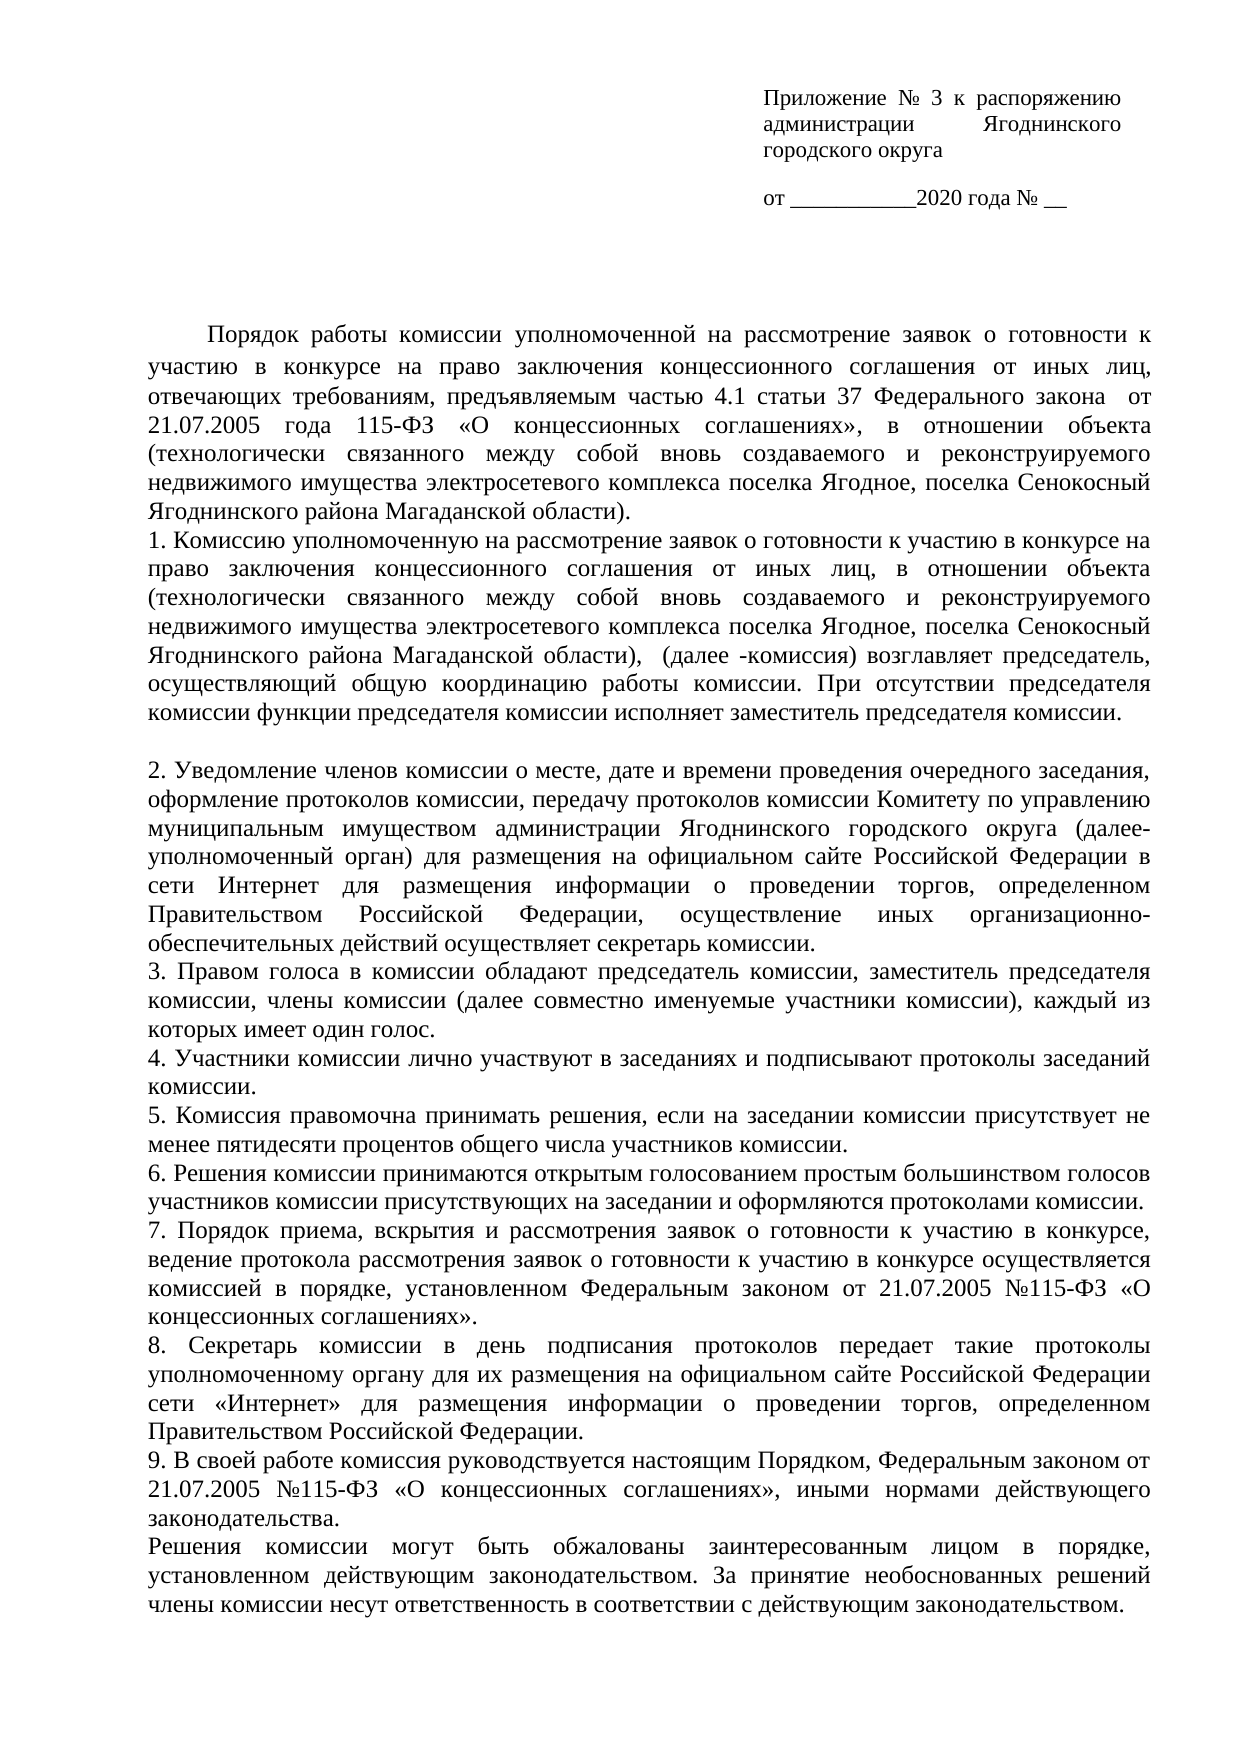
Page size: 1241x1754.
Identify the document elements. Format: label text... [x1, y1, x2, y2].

text 1. Комиссию уполномоченную на рассмотрение заявок о готовности к участию в конкурсе на право заключения концессионного соглашения от иных лиц, в отношении объекта (технологически связанного между собой вновь создаваемого и реконструируемого недвижимого имущества электросетевого комплекса поселка Ягодное, поселка Сенокосный Ягоднинского района Магаданской области), (далее -комиссия) возглавляет председатель, осуществляющий общую координацию работы комиссии. При отсутствии председателя комиссии функции председателя комиссии исполняет заместитель председателя комиссии. [148, 525, 1152, 726]
table_header Приложение № 3 к распоряжению администрации Ягоднинского городского округа от ___________2020 года № __ [752, 84, 1133, 263]
text 9. В своей работе комиссия руководствуется настоящим Порядком, Федеральным законом от 21.07.2005 №115-ФЗ «О концессионных соглашениях», иными нормами действующего законодательства. [148, 1445, 1152, 1531]
text 7. Порядок приема, вскрытия и рассмотрения заявок о готовности к участию в конкурсе, ведение протокола рассмотрения заявок о готовности к участию в конкурсе осуществляется комиссией в порядке, установленном Федеральным законом от 21.07.2005 №115-ФЗ «О концессионных соглашениях». [148, 1215, 1152, 1330]
text Порядок работы комиссии уполномоченной на рассмотрение заявок о готовности к участию в конкурсе на право заключения концессионного соглашения от иных лиц, отвечающих требованиям, предъявляемым частью 4.1 статьи 37 Федерального закона от 21.07.2005 года 115-ФЗ «О концессионных соглашениях», в отношении объекта (технологически связанного между собой вновь создаваемого и реконструируемого недвижимого имущества электросетевого комплекса поселка Ягодное, поселка Сенокосный Ягоднинского района Магаданской области). [148, 319, 1152, 525]
text 2. Уведомление членов комиссии о месте, дате и времени проведения очередного заседания, оформление протоколов комиссии, передачу протоколов комиссии Комитету по управлению муниципальным имуществом администрации Ягоднинского городского округа (далее- уполномоченный орган) для размещения на официальном сайте Российской Федерации в сети Интернет для размещения информации о проведении торгов, определенном Правительством Российской Федерации, осуществление иных организационно- обеспечительных действий осуществляет секретарь комиссии. [148, 755, 1152, 956]
text 4. Участники комиссии лично участвуют в заседаниях и подписывают протоколы заседаний комиссии. [148, 1043, 1152, 1100]
text 5. Комиссия правомочна принимать решения, если на заседании комиссии присутствует не менее пятидесяти процентов общего числа участников комиссии. [148, 1100, 1152, 1158]
text Решения комиссии могут быть обжалованы заинтересованным лицом в порядке, установленном действующим законодательством. За принятие необоснованных решений члены комиссии несут ответственность в соответствии с действующим законодательством. [148, 1531, 1152, 1618]
text 8. Секретарь комиссии в день подписания протоколов передает такие протоколы уполномоченному органу для их размещения на официальном сайте Российской Федерации сети «Интернет» для размещения информации о проведении торгов, определенном Правительством Российской Федерации. [148, 1330, 1152, 1445]
text 6. Решения комиссии принимаются открытым голосованием простым большинством голосов участников комиссии присутствующих на заседании и оформляются протоколами комиссии. [148, 1158, 1152, 1215]
text 3. Правом голоса в комиссии обладают председатель комиссии, заместитель председателя комиссии, члены комиссии (далее совместно именуемые участники комиссии), каждый из которых имеет один голос. [148, 956, 1152, 1043]
